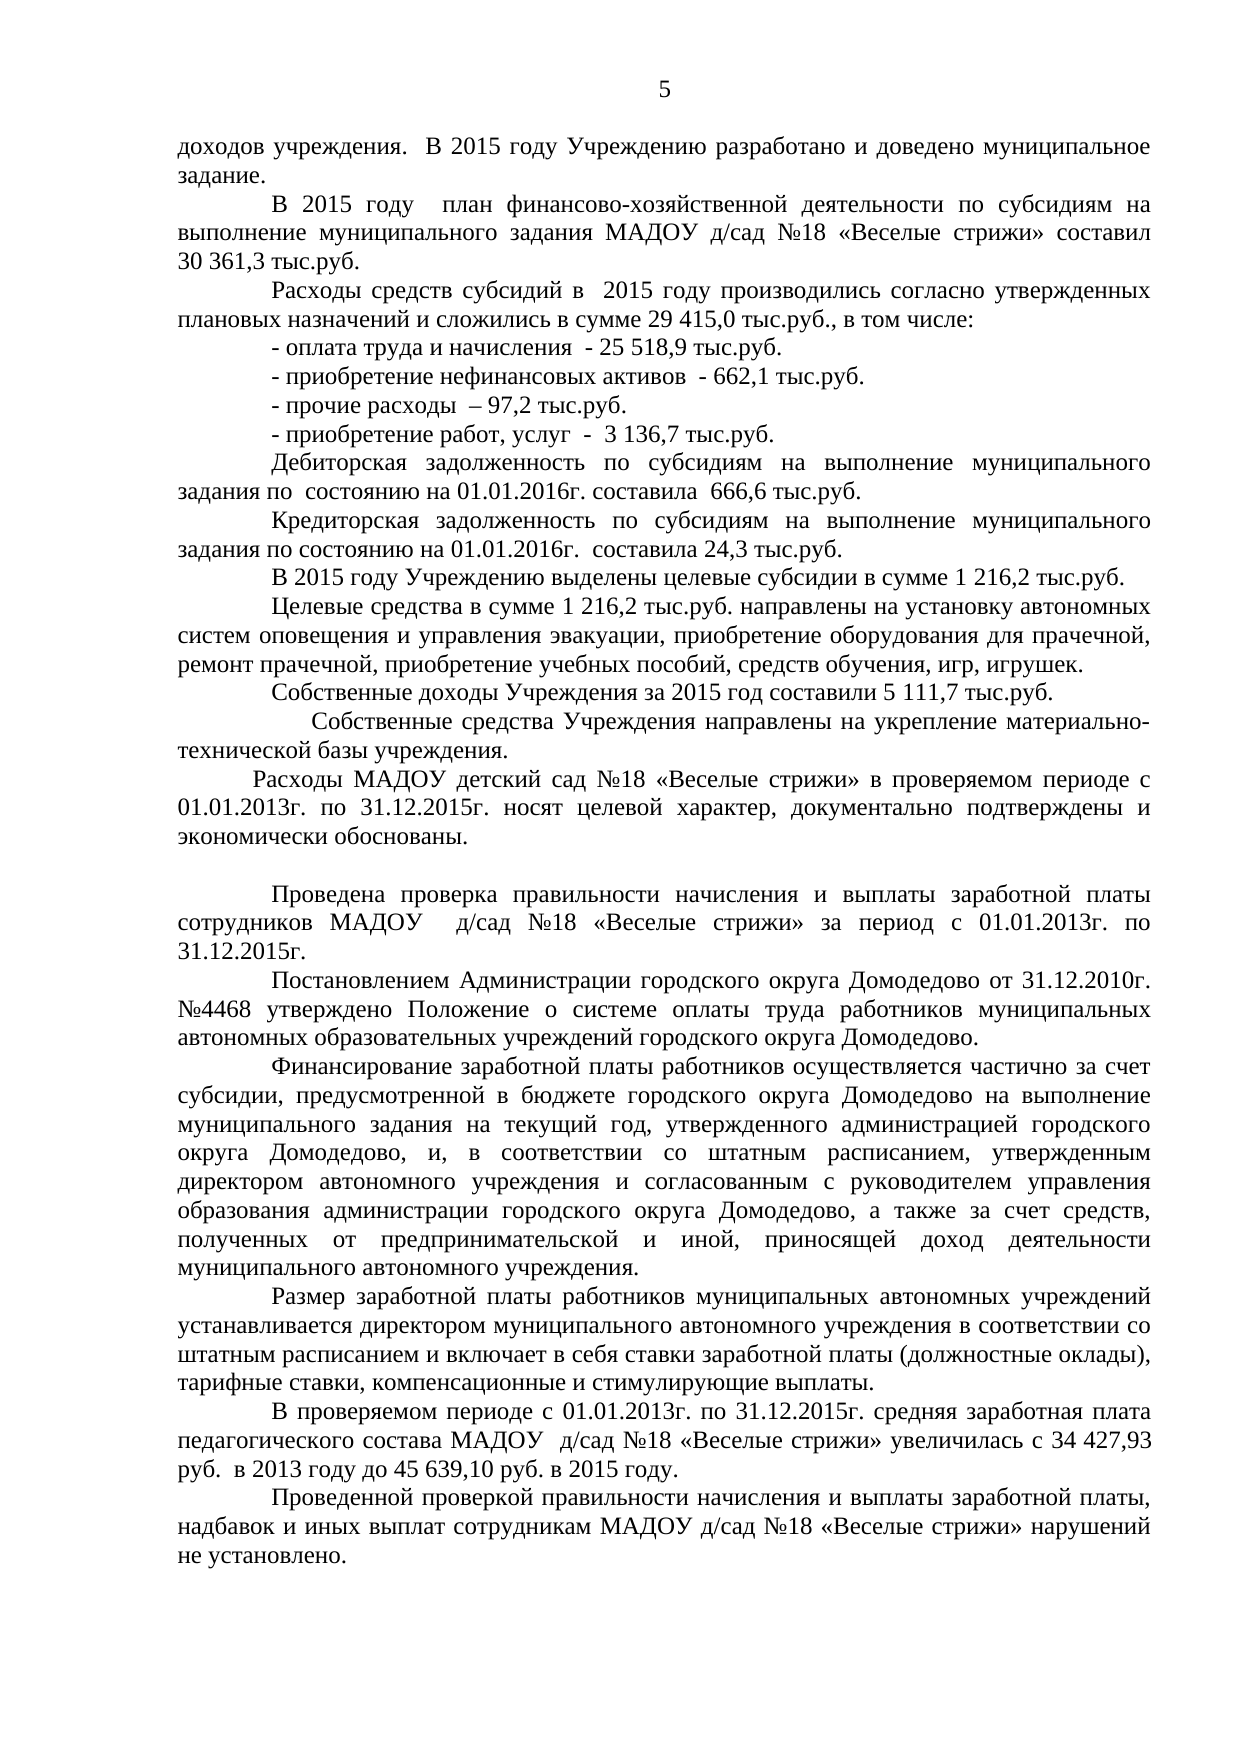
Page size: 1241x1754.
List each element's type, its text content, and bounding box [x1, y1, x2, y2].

text Кредиторская задолженность по субсидиям на выполнение муниципального задания по состоянию на 01.01.2016г. составила 24,3 тыс.руб. [177, 505, 1152, 562]
text Проведена проверка правильности начисления и выплаты заработной платы сотрудников МАДОУ д/сад №18 «Веселые стрижи» за период с 01.01.2013г. по 31.12.2015г. [177, 879, 1152, 965]
text Расходы средств субсидий в 2015 году производились согласно утвержденных плановых назначений и сложились в сумме 29 415,0 тыс.руб., в том числе: [177, 275, 1152, 332]
text Целевые средства в сумме 1 216,2 тыс.руб. направлены на установку автономных систем оповещения и управления эвакуации, приобретение оборудования для прачечной, ремонт прачечной, приобретение учебных пособий, средств обучения, игр, игрушек. [177, 591, 1152, 677]
text Постановлением Администрации городского округа Домодедово от 31.12.2010г. №4468 утверждено Положение о системе оплаты труда работников муниципальных автономных образовательных учреждений городского округа Домодедово. [177, 965, 1152, 1051]
text Дебиторская задолженность по субсидиям на выполнение муниципального задания по состоянию на 01.01.2016г. составила 666,6 тыс.руб. [177, 447, 1152, 505]
text Финансирование заработной платы работников осуществляется частично за счет субсидии, предусмотренной в бюджете городского округа Домодедово на выполнение муниципального задания на текущий год, утвержденного администрацией городского округа Домодедово, и, в соответствии со штатным расписанием, утвержденным директором автономного учреждения и согласованным с руководителем управления образования администрации городского округа Домодедово, а также за счет средств, полученных от предпринимательской и иной, приносящей доход деятельности муниципального автономного учреждения. [177, 1051, 1152, 1281]
text - приобретение работ, услуг - 3 136,7 тыс.руб. [177, 419, 1152, 447]
text Собственные средства Учреждения направлены на укрепление материально-технической базы учреждения. [177, 706, 1152, 764]
text - прочие расходы – 97,2 тыс.руб. [177, 390, 1152, 419]
text В 2015 году Учреждению выделены целевые субсидии в сумме 1 216,2 тыс.руб. [177, 562, 1152, 591]
text Проведенной проверкой правильности начисления и выплаты заработной платы, надбавок и иных выплат сотрудникам МАДОУ д/сад №18 «Веселые стрижи» нарушений не установлено. [177, 1482, 1152, 1569]
text Собственные доходы Учреждения за 2015 год составили 5 111,7 тыс.руб. [177, 677, 1152, 706]
text В 2015 году план финансово-хозяйственной деятельности по субсидиям на выполнение муниципального задания МАДОУ д/сад №18 «Веселые стрижи» составил 30 361,3 тыс.руб. [177, 189, 1152, 275]
text - приобретение нефинансовых активов - 662,1 тыс.руб. [177, 361, 1152, 390]
text Расходы МАДОУ детский сад №18 «Веселые стрижи» в проверяемом периоде с 01.01.2013г. по 31.12.2015г. носят целевой характер, документально подтверждены и экономически обоснованы. [177, 764, 1152, 850]
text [177, 131, 1152, 189]
text В проверяемом периоде с 01.01.2013г. по 31.12.2015г. средняя заработная плата педагогического состава МАДОУ д/сад №18 «Веселые стрижи» увеличилась с 34 427,93 руб. в 2013 году до 45 639,10 руб. в 2015 году. [177, 1396, 1152, 1482]
text Размер заработной платы работников муниципальных автономных учреждений устанавливается директором муниципального автономного учреждения в соответствии со штатным расписанием и включает в себя ставки заработной платы (должностные оклады), тарифные ставки, компенсационные и стимулирующие выплаты. [177, 1281, 1152, 1396]
text - оплата труда и начисления - 25 518,9 тыс.руб. [177, 332, 1152, 361]
